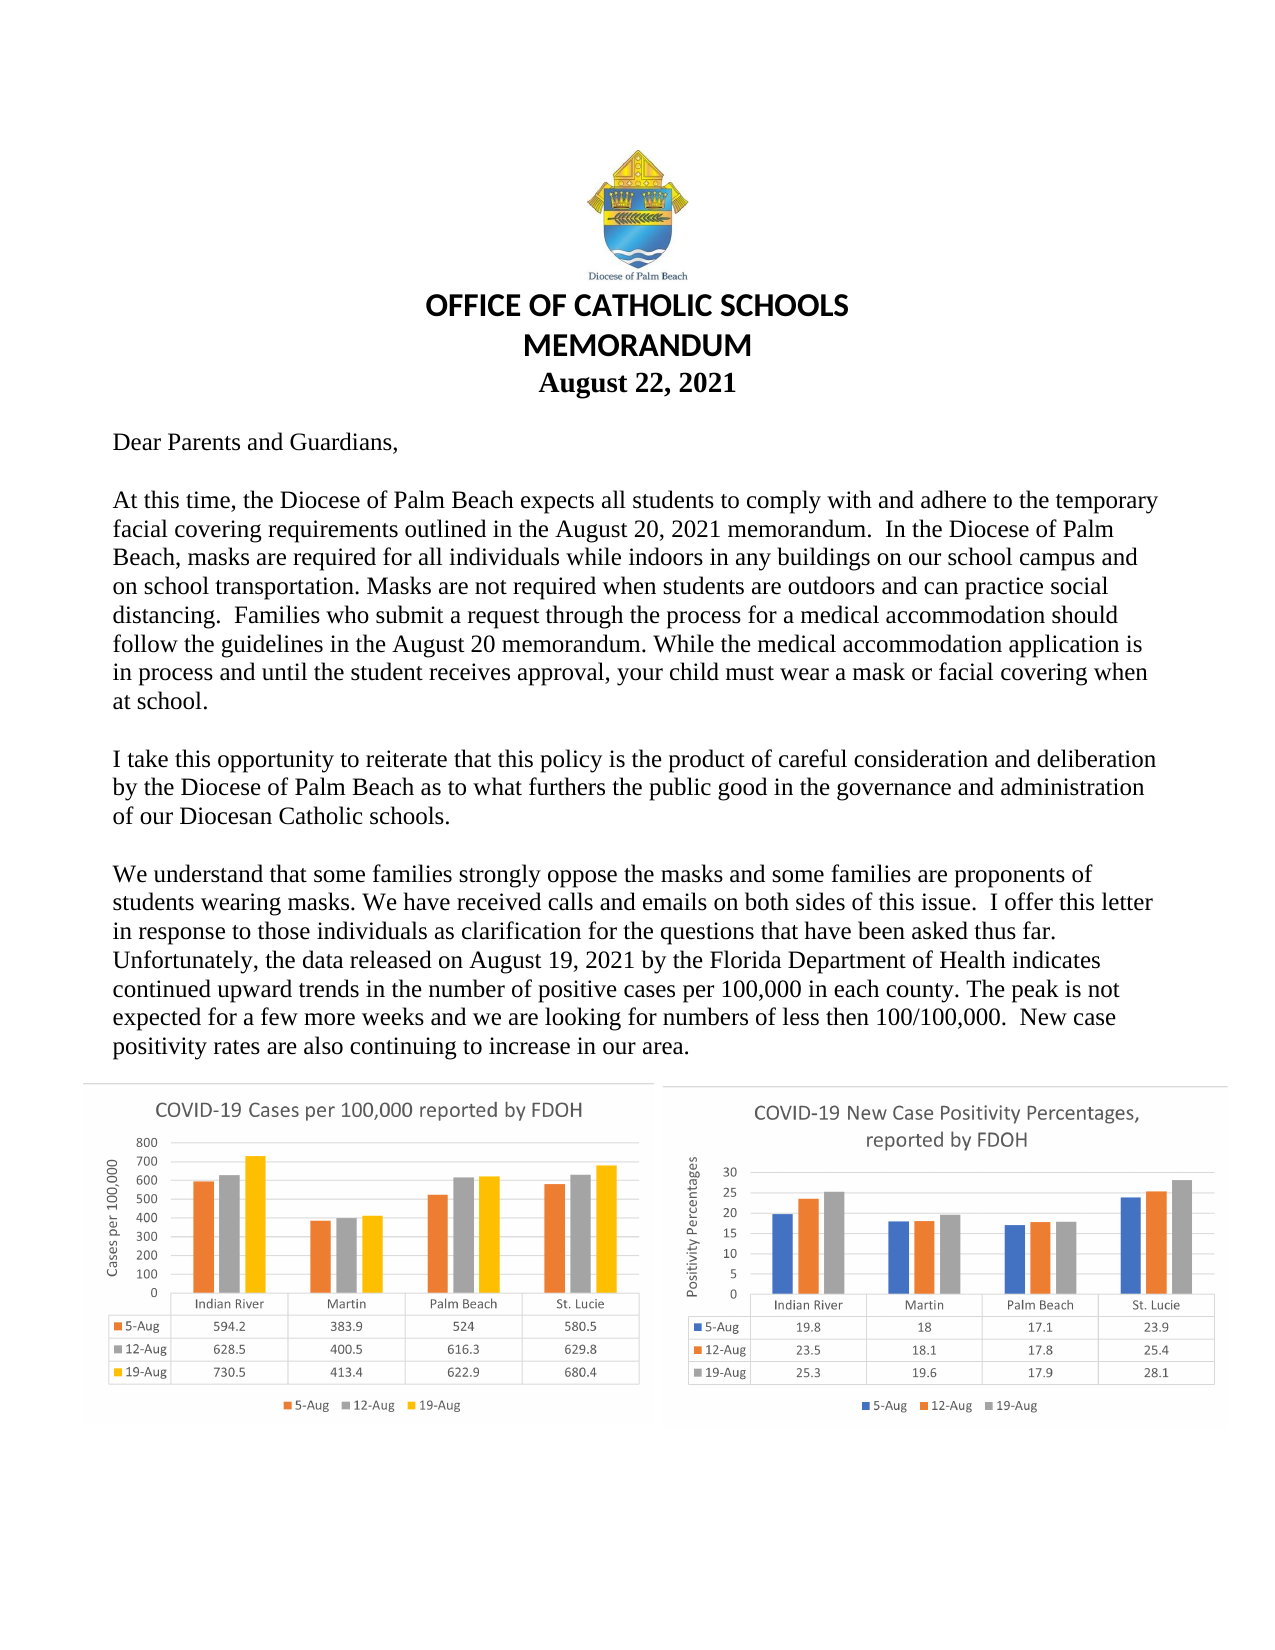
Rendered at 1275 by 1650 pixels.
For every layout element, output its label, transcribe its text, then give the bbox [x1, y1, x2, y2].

text We understand that some families strongly oppose the masks and some families are proponents of students wearing masks. We have received calls and emails on both sides of this issue. I offer this letter in response to those individuals as clarification for the questions that have been asked thus far. Unfortunately, the data released on August 19, 2021 by the Florida Department of Health indicates continued upward trends in the number of positive cases per 100,000 in each county. The peak is not expected for a few more weeks and we are looking for numbers of less then 100/100,000. New case positivity rates are also continuing to increase in our area. [112, 859, 1162, 1060]
text I take this opportunity to reiterate that this policy is the product of careful consideration and deliberation by the Diocese of Palm Beach as to what furthers the public good in the governance and administration of our Diocesan Catholic schools. [112, 744, 1162, 830]
text Dear Parents and Guardians, [112, 427, 1162, 456]
text August 22, 2021 [112, 365, 1162, 399]
picture [662, 1086, 1228, 1427]
text At this time, the Diocese of Palm Beach expects all students to comply with and adhere to the temporary facial covering requirements outlined in the August 20, 2021 memorandum. In the Diocese of Palm Beach, masks are required for all individuals while indoors in any buildings on our school campus and on school transportation. Masks are not required when students are outdoors and can practice social distancing. Families who submit a request through the process for a medical accommodation should follow the guidelines in the August 20 memorandum. While the medical accommodation application is in process and until the student receives approval, your child must wear a mask or facial covering when at school. [112, 485, 1162, 715]
text MEMORANDUM [112, 324, 1162, 365]
text OFFICE OF CATHOLIC SCHOOLS [112, 284, 1162, 324]
picture [82, 1083, 654, 1424]
